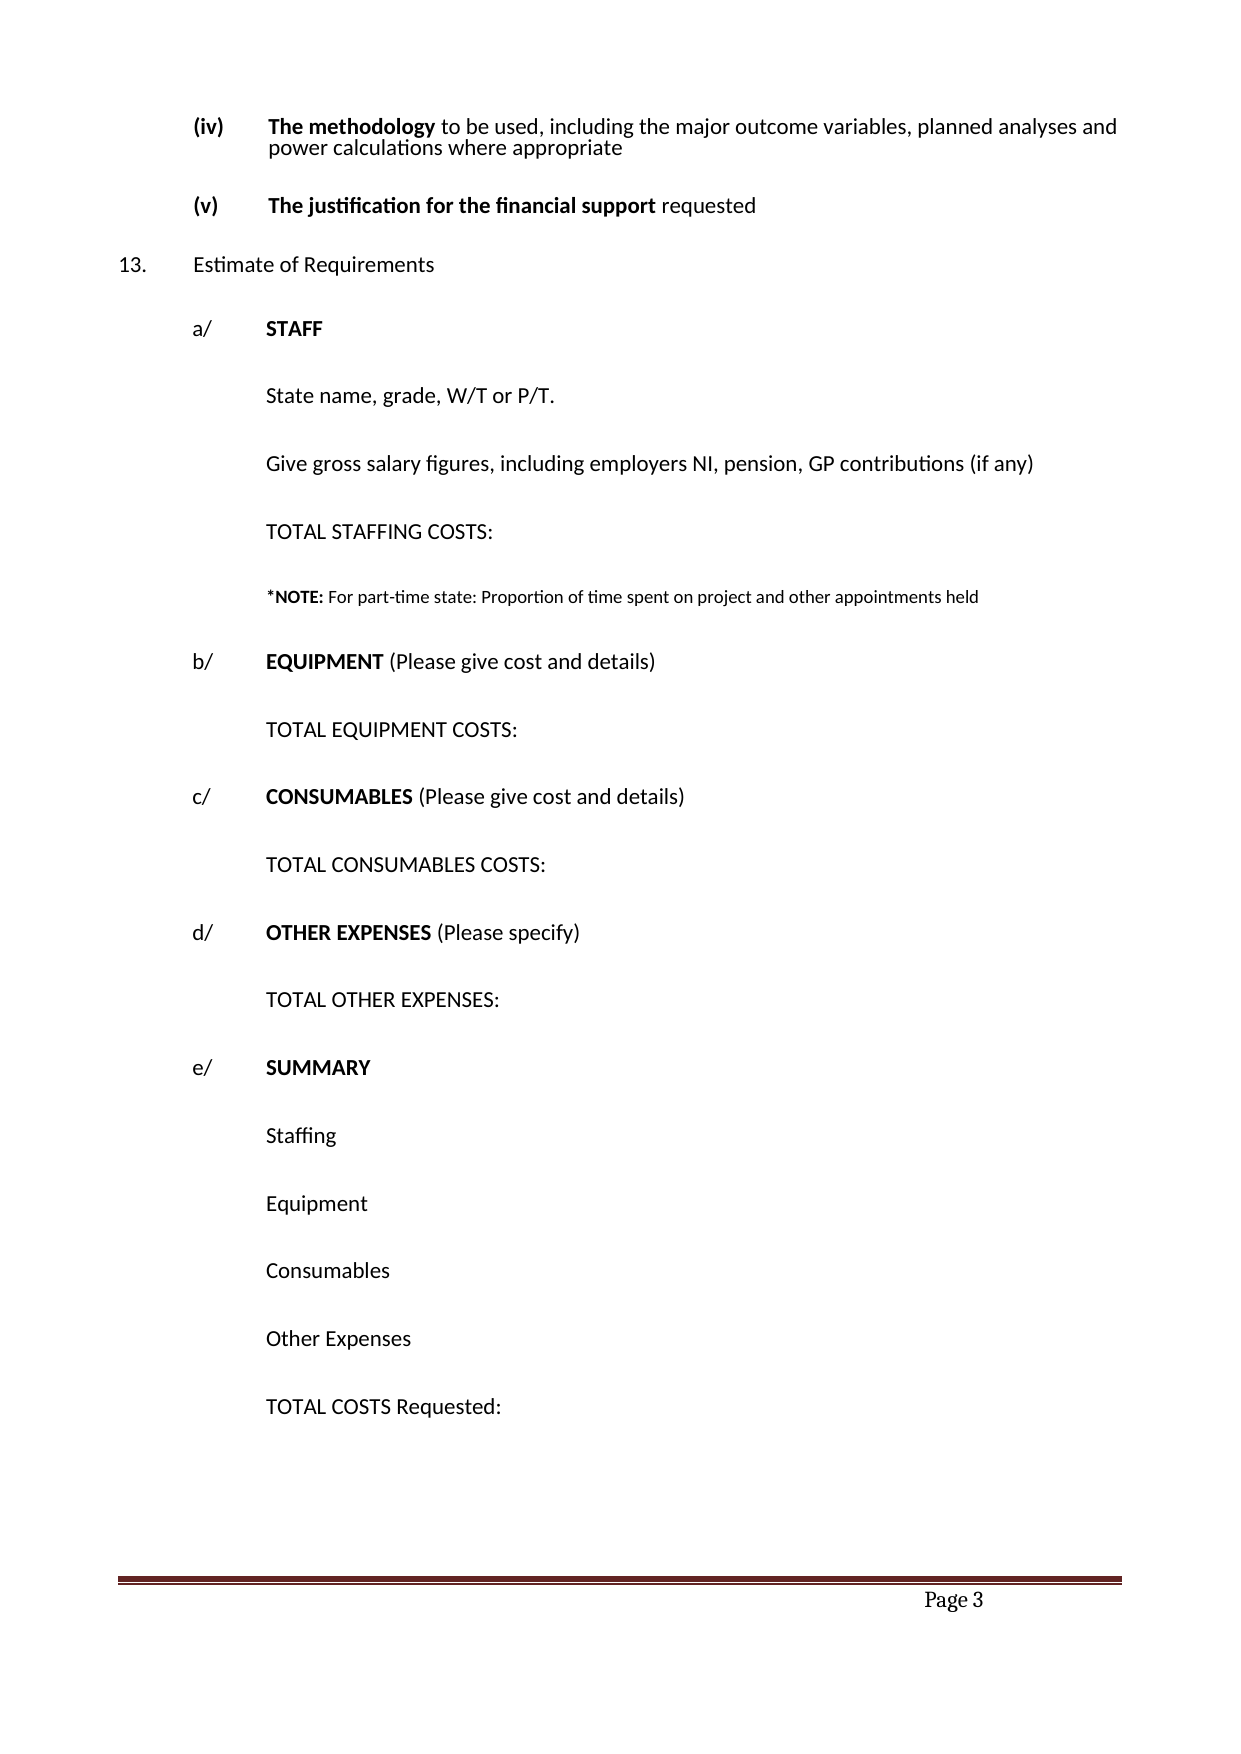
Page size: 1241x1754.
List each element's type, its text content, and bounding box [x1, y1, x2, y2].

text Other Expenses [192, 1324, 1122, 1352]
text *NOTE: For part-time state: Proportion of time spent on project and other appointments held [192, 585, 1122, 608]
list The justification for the financial support requested [193, 197, 1122, 218]
text d/ OTHER EXPENSES (Please specify) [192, 918, 1122, 946]
text 13. Estimate of Requirements [118, 256, 1122, 276]
text TOTAL CONSUMABLES COSTS: [266, 850, 1122, 878]
text a/ STAFF [192, 314, 1122, 342]
text c/ CONSUMABLES (Please give cost and details) [192, 782, 1122, 810]
text TOTAL EQUIPMENT COSTS: [266, 715, 1122, 743]
text Equipment [266, 1189, 1122, 1217]
text State name, grade, W/T or P/T. [192, 382, 1122, 410]
text TOTAL COSTS Requested: [192, 1392, 1122, 1420]
text Give gross salary figures, including employers NI, pension, GP contributions (if any) [192, 449, 1122, 477]
list The methodology to be used, including the major outcome variables, planned analyses and power calculations where appropriate [193, 118, 1122, 160]
text b/ EQUIPMENT (Please give cost and details) [192, 647, 1122, 675]
text e/ SUMMARY [192, 1053, 1122, 1081]
text Staffing [266, 1121, 1122, 1149]
text TOTAL STAFFING COSTS: [192, 517, 1122, 545]
text Consumables [266, 1256, 1122, 1284]
text TOTAL OTHER EXPENSES: [266, 986, 1122, 1013]
